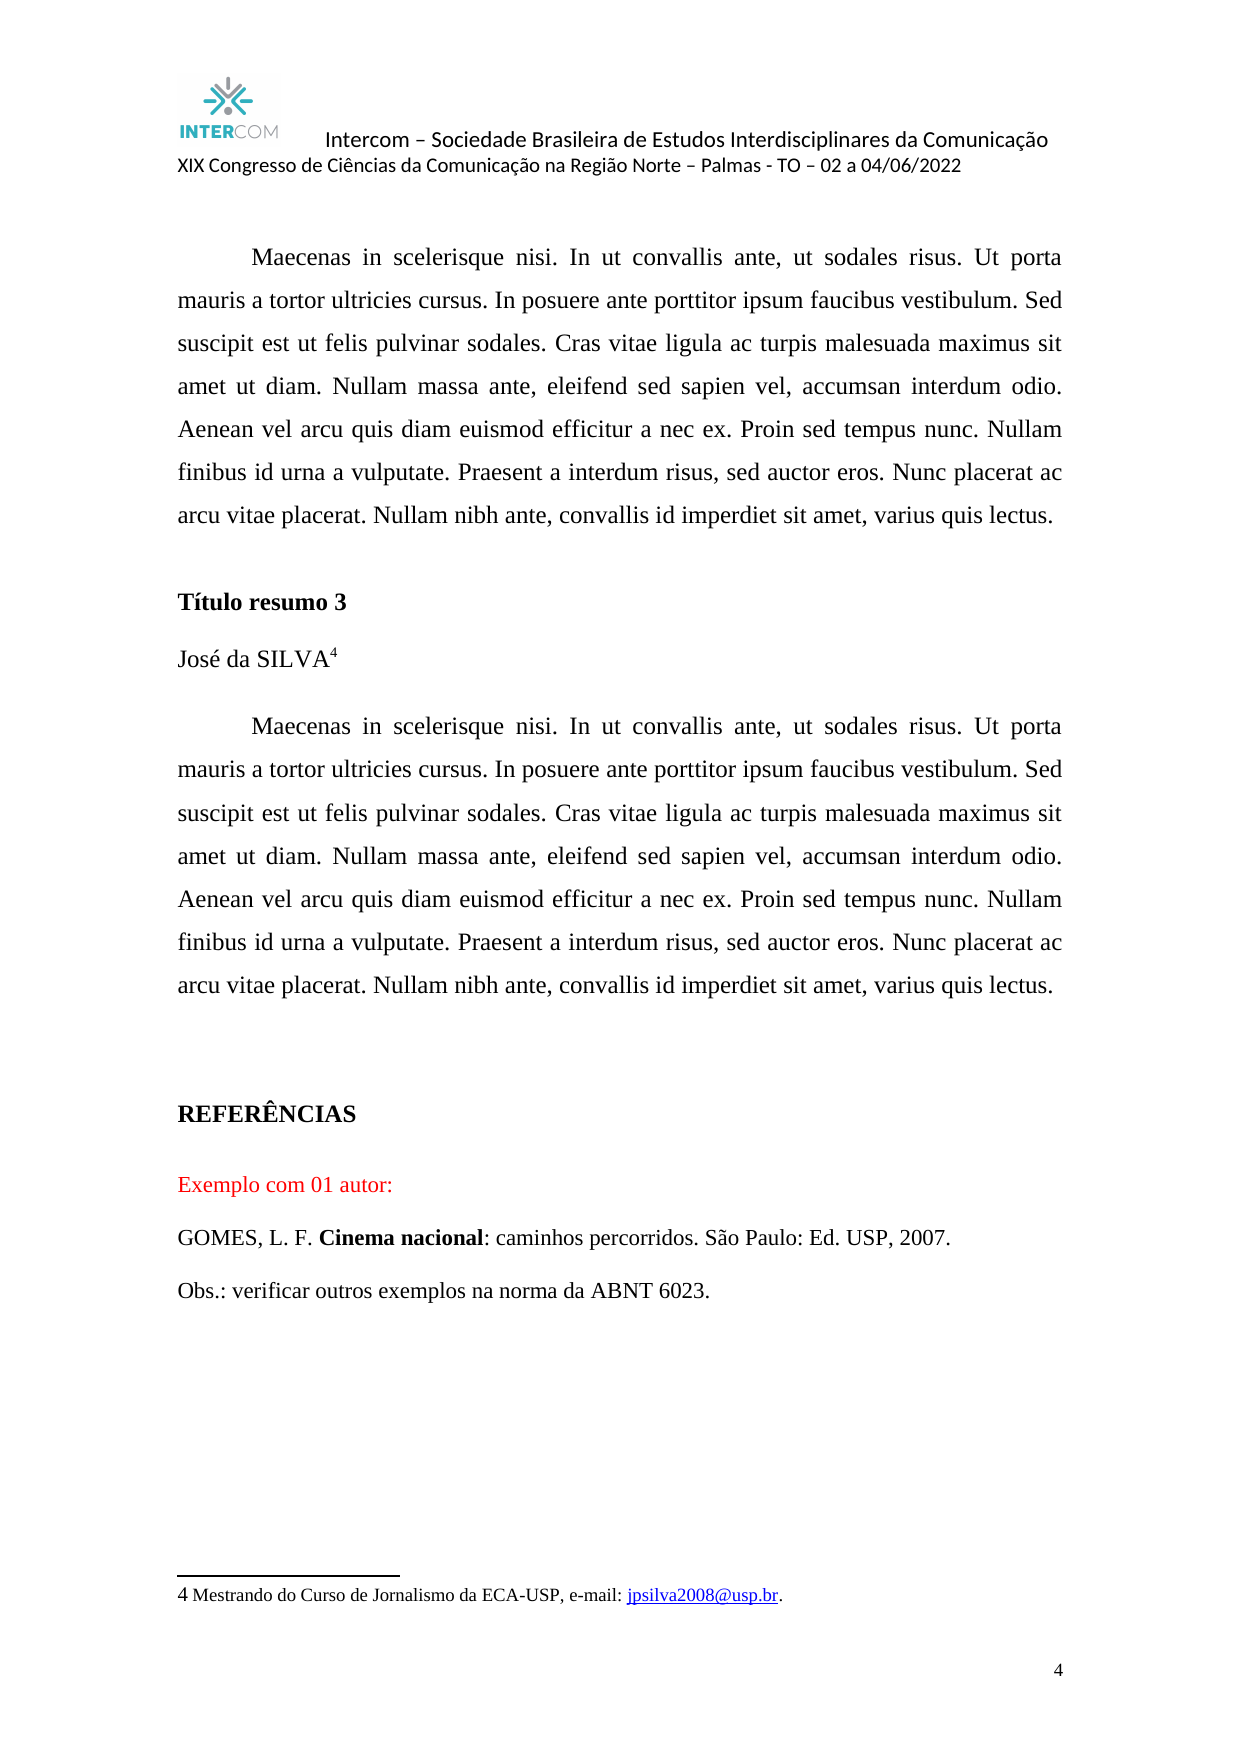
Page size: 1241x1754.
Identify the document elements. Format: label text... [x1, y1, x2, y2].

text Título resumo 3 [177, 587, 1063, 616]
text José da SILVA [177, 644, 1063, 673]
picture [177, 73, 281, 147]
text Exemplo com 01 autor: [177, 1171, 1063, 1198]
text Obs.: verificar outros exemplos na norma da ABNT 6023. [177, 1277, 1063, 1303]
text GOMES, L. F. Cinema nacional: caminhos percorridos. São Paulo: Ed. USP, 2007. [177, 1224, 1063, 1251]
text REFERÊNCIAS [177, 1099, 1063, 1128]
